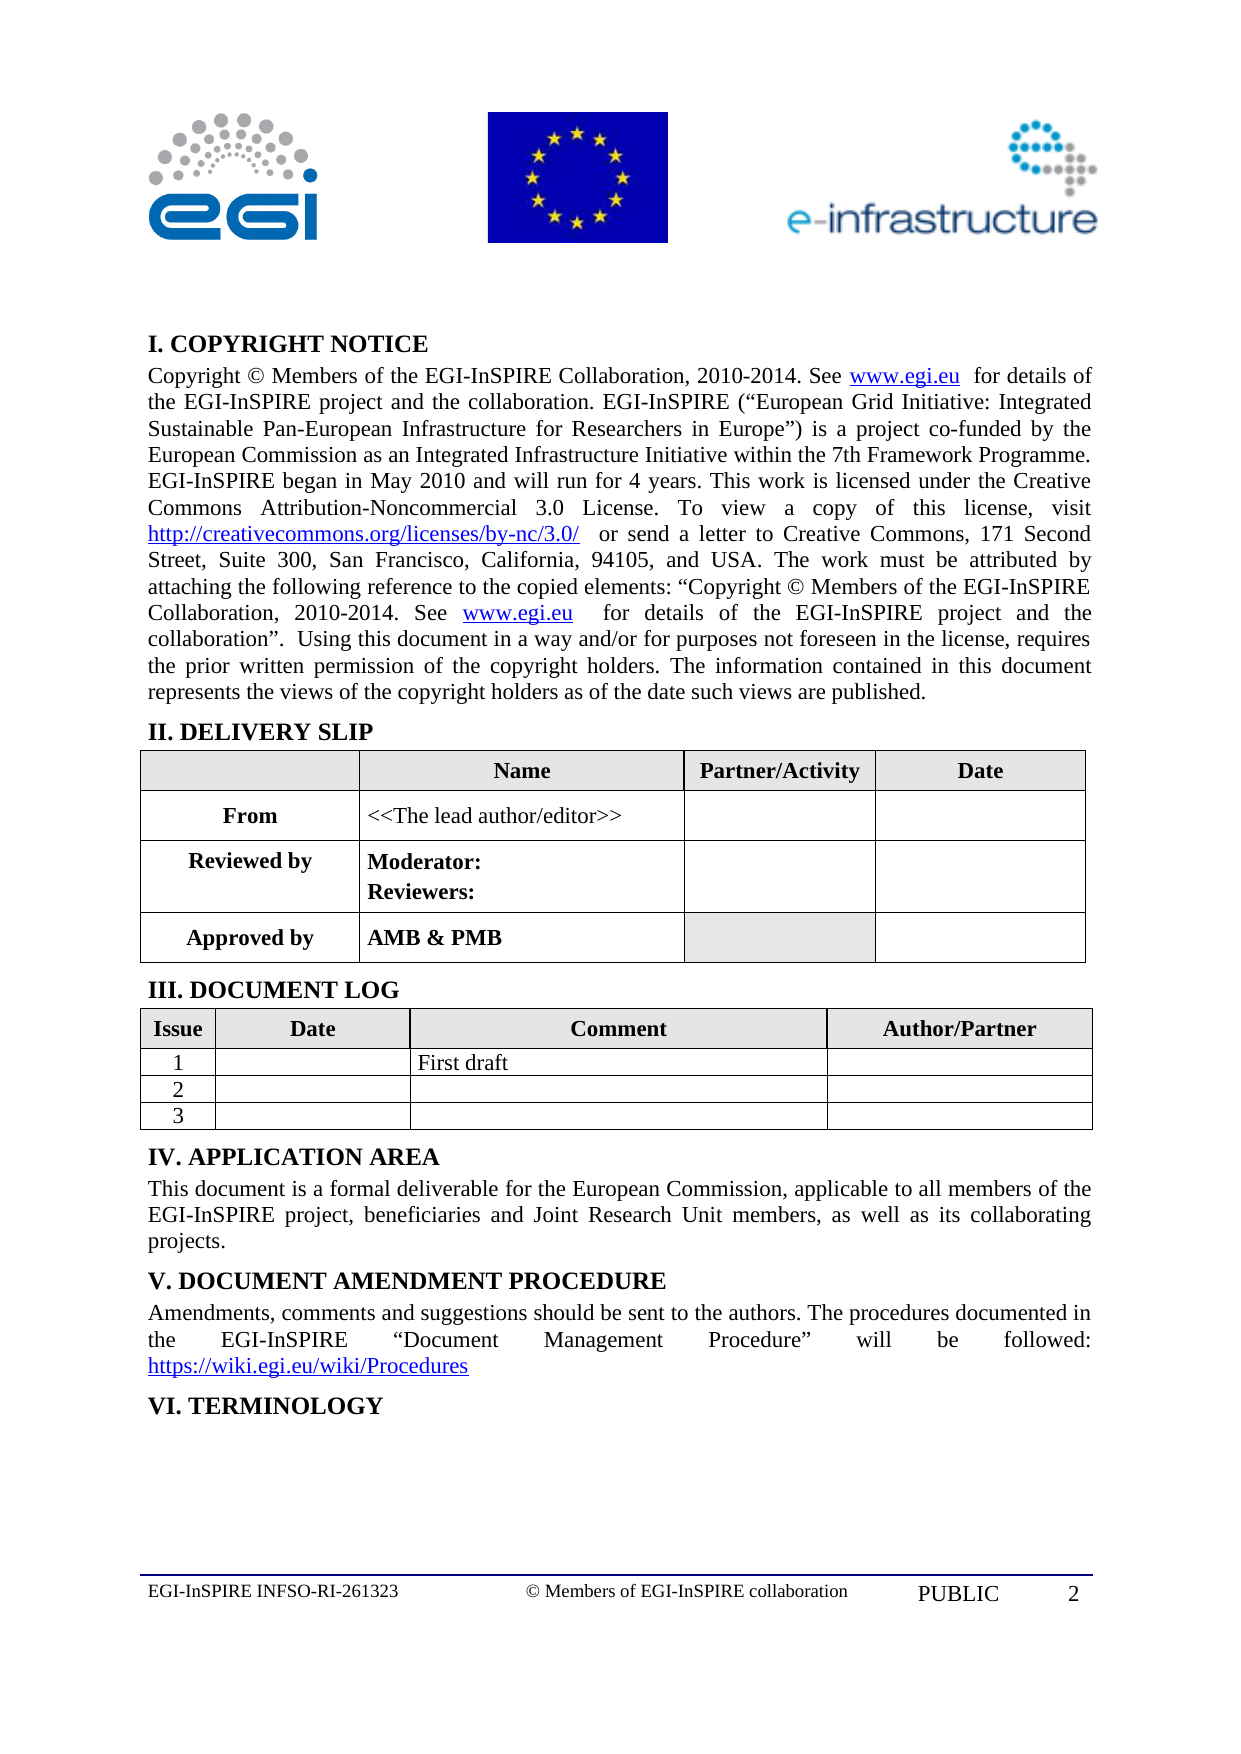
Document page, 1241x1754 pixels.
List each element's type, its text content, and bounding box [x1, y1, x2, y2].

table_cell [876, 791, 1085, 840]
table_cell [828, 1049, 1092, 1075]
table_cell [828, 1103, 1092, 1129]
table_header Issue [141, 1009, 215, 1048]
table_header Comment [411, 1009, 826, 1048]
table_cell [216, 1076, 410, 1102]
table_header Date [876, 751, 1085, 790]
picture [780, 112, 1106, 243]
table_cell [216, 1103, 410, 1129]
picture [147, 112, 319, 242]
table_cell <<The lead author/editor>> [360, 791, 684, 840]
table_header Name [360, 751, 683, 790]
table_cell [411, 1076, 827, 1102]
table_cell From [141, 791, 359, 840]
table_cell [411, 1103, 827, 1129]
text Copyright © Members of the EGI-InSPIRE Collaboration, 2010-2014. See www.egi.eu for details of the EGI-InSPIRE project and the collaboration. EGI-InSPIRE (“European Grid Initiative: Integrated Sustainable Pan-European Infrastructure for Researchers in Europe”) is a project co-funded by the European Commission as an Integrated Infrastructure Initiative within the 7th Framework Programme. EGI-InSPIRE began in May 2010 and will run for 4 years. This work is licensed under the Creative Commons Attribution-Noncommercial 3.0 License. To view a copy of this license, visit http://creativecommons.org/licenses/by-nc/3.0/ or send a letter to Creative Commons, 171 Second Street, Suite 300, San Francisco, California, 94105, and USA. The work must be attributed by attaching the following reference to the copied elements: “Copyright © Members of the EGI-InSPIRE Collaboration, 2010-2014. See www.egi.eu for details of the EGI-InSPIRE project and the collaboration”. Using this document in a way and/or for purposes not foreseen in the license, requires the prior written permission of the copyright holders. The information contained in this document represents the views of the copyright holders as of the date such views are published. [148, 362, 1093, 704]
table_cell [828, 1076, 1092, 1102]
table_cell [685, 913, 875, 962]
table_cell Moderator: Reviewers: [360, 841, 684, 912]
text Document amendment procedure [148, 1266, 1093, 1295]
table_cell Approved by [141, 913, 359, 962]
picture [487, 112, 668, 243]
text This document is a formal deliverable for the European Commission, applicable to all members of the EGI-InSPIRE project, beneficiaries and Joint Research Unit members, as well as its collaborating projects. [148, 1175, 1093, 1254]
table_cell First draft [411, 1049, 827, 1075]
table_cell [876, 913, 1085, 962]
text Copyright notice [148, 329, 1093, 358]
table_cell 2 [141, 1076, 215, 1102]
table_header Date [216, 1009, 409, 1048]
table_header Partner/Activity [685, 751, 875, 790]
table_cell [685, 791, 875, 840]
table_cell [216, 1049, 410, 1075]
table_cell Reviewed by [141, 841, 359, 912]
text Application area [148, 1142, 1093, 1171]
table_cell [876, 841, 1085, 912]
text Terminology [148, 1391, 1093, 1419]
text Amendments, comments and suggestions should be sent to the authors. The procedures documented in the EGI-InSPIRE “Document Management Procedure” will be followed: https://wiki.egi.eu/wiki/Procedures [148, 1299, 1093, 1378]
table_cell 3 [141, 1103, 215, 1129]
table_cell AMB & PMB [360, 913, 684, 962]
text Document Log [148, 975, 1093, 1004]
table_cell [685, 841, 875, 912]
table_header [141, 751, 359, 790]
table_cell 1 [141, 1049, 215, 1075]
table_header Author/Partner [828, 1009, 1092, 1048]
text Delivery Slip [148, 717, 1093, 746]
